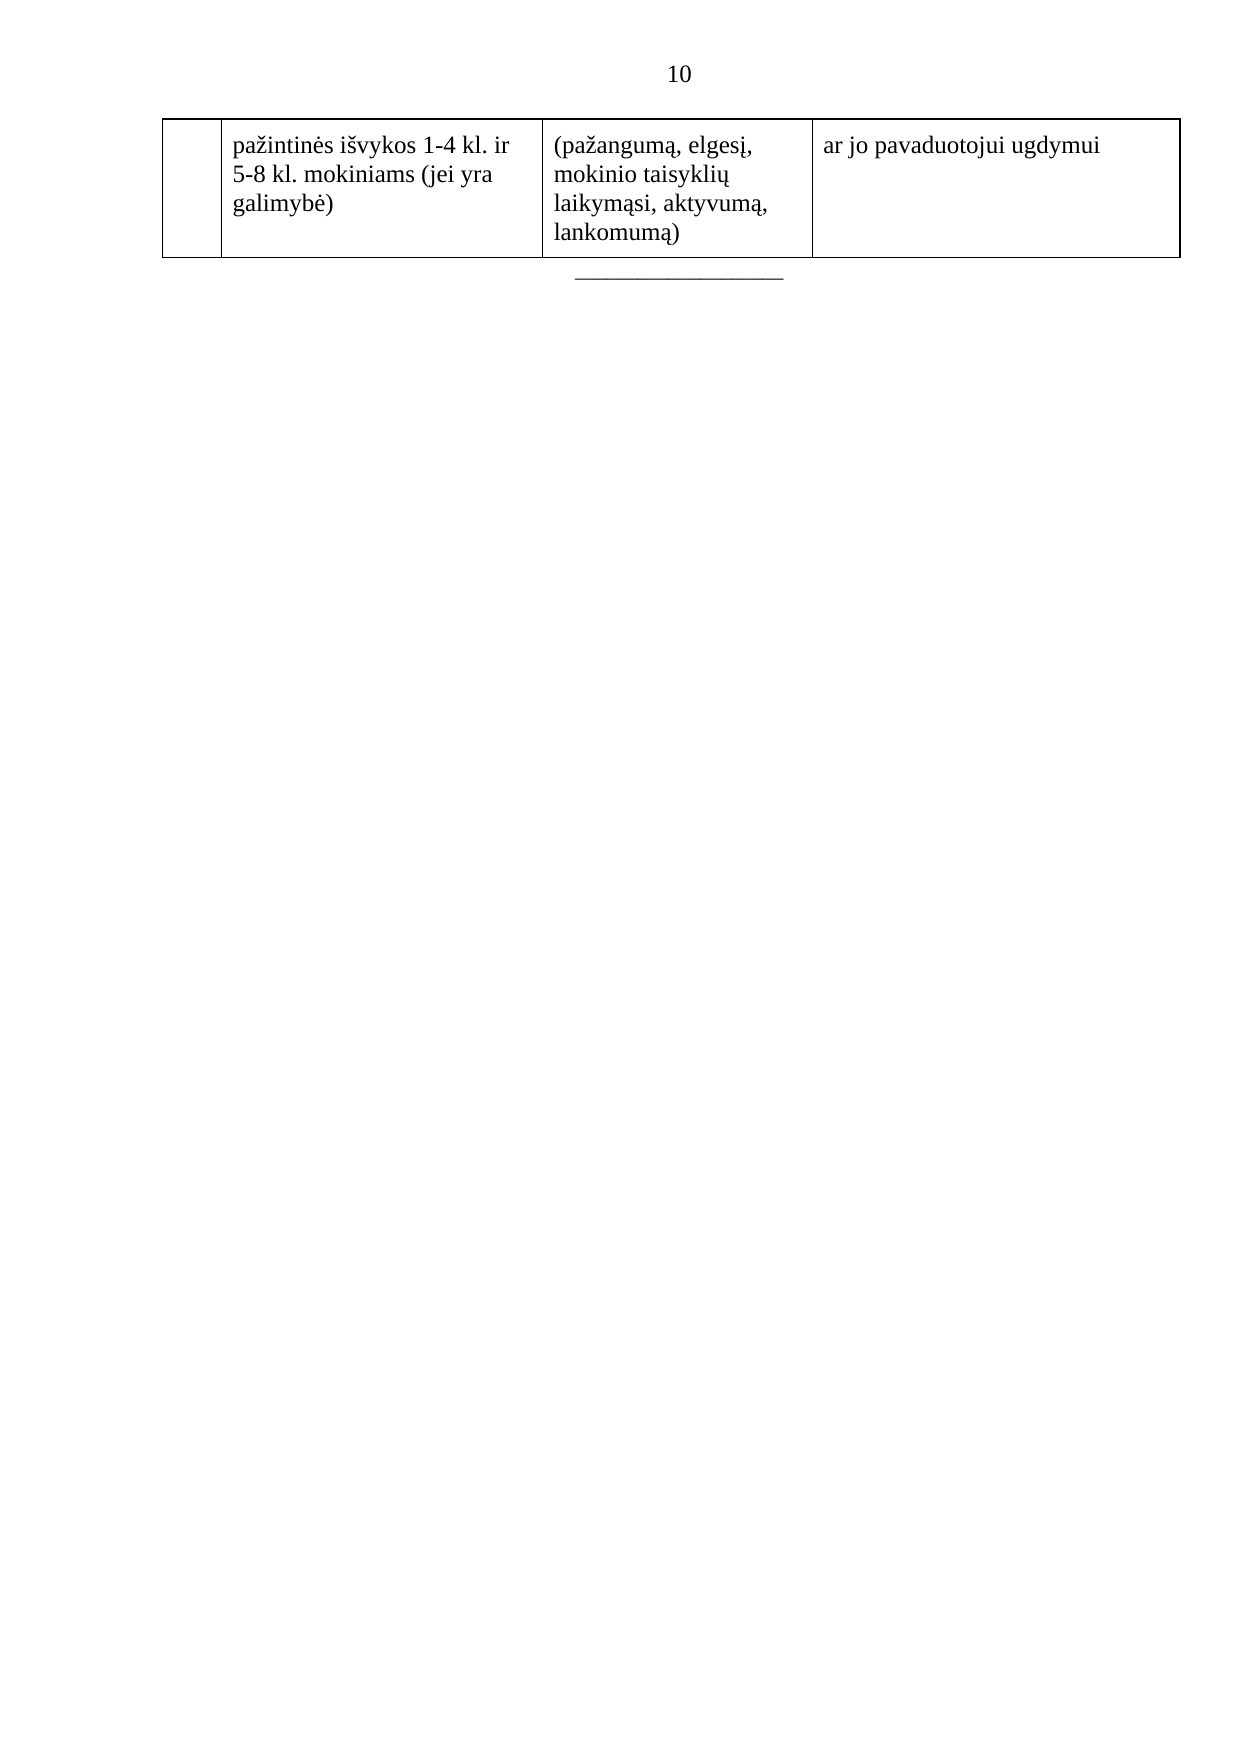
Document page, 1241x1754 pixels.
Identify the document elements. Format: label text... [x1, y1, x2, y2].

table_cell 6. [163, 120, 221, 257]
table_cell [222, 120, 542, 257]
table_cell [543, 120, 812, 257]
text ____________________ [177, 258, 1181, 282]
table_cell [813, 120, 1179, 257]
